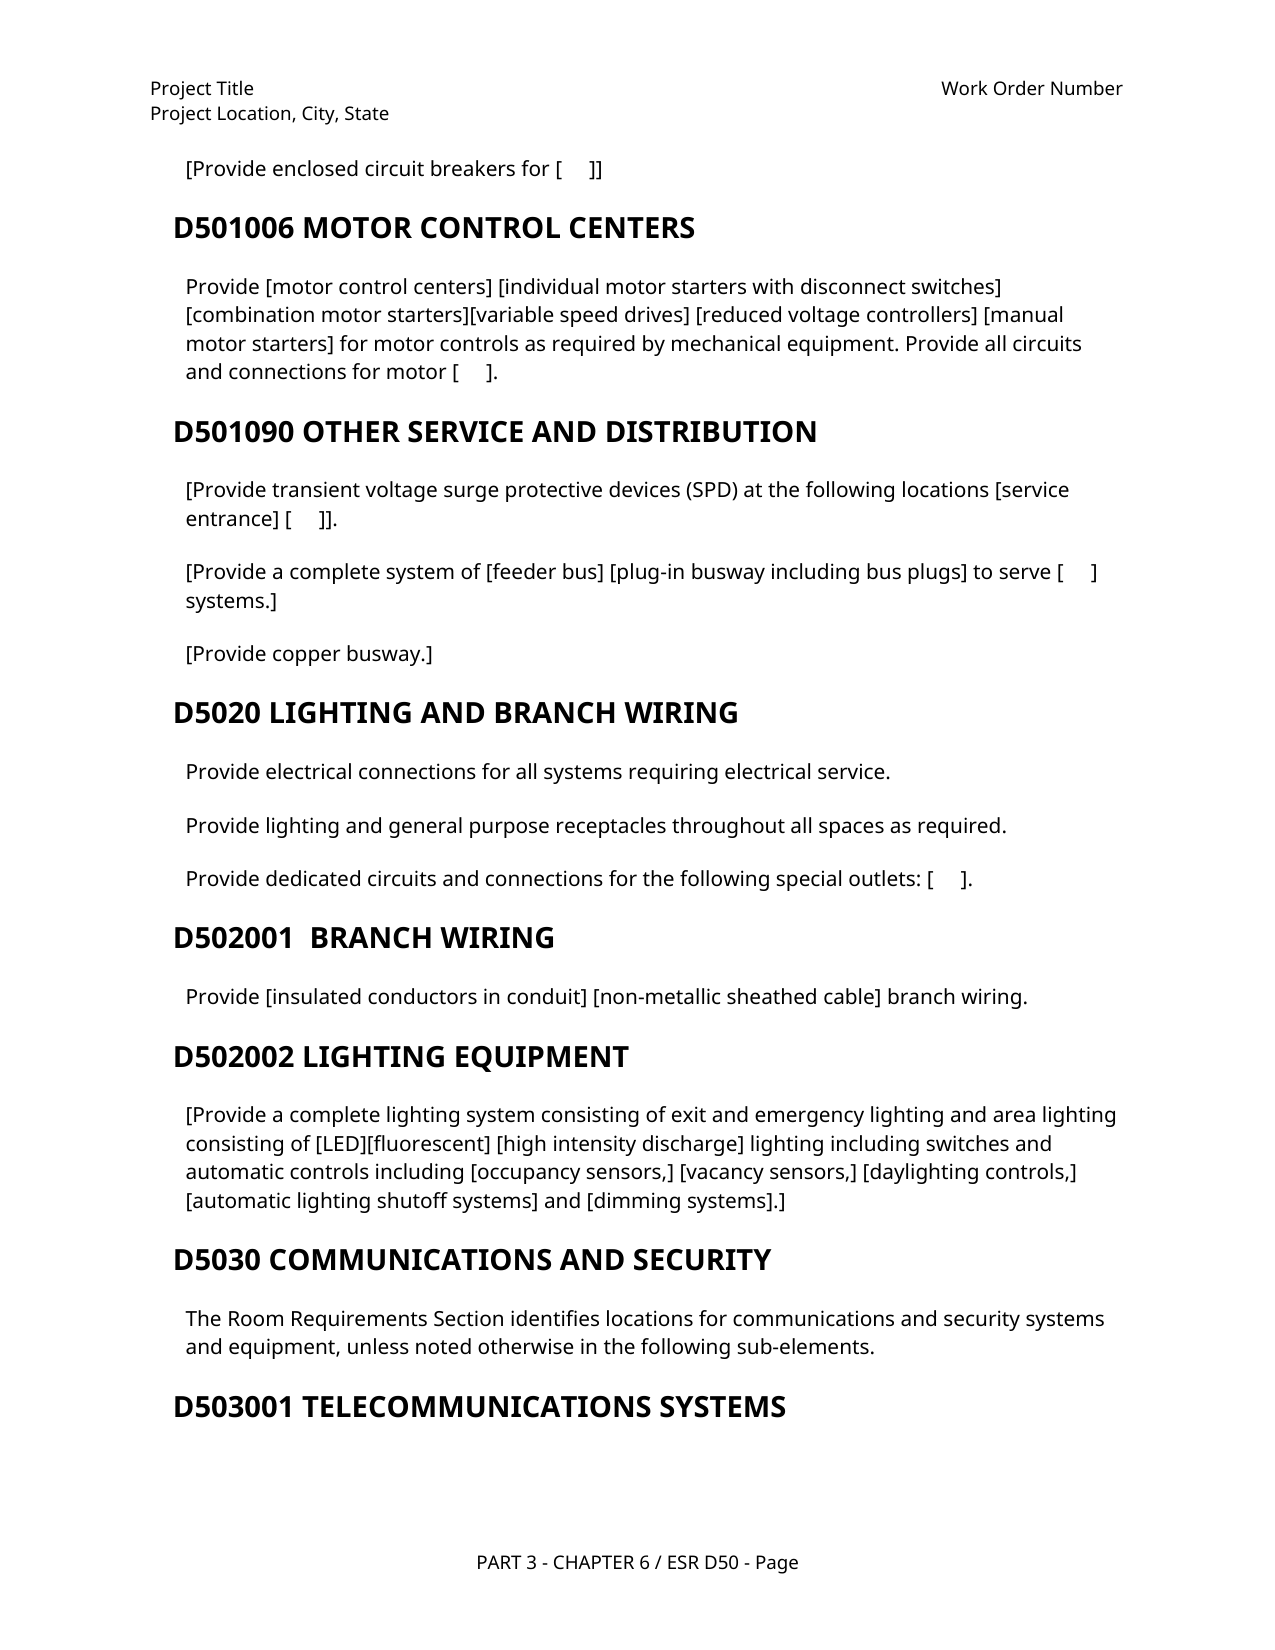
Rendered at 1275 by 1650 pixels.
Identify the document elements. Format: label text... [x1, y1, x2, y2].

text D501006 MOTOR CONTROL CENTERS [150, 207, 1125, 247]
text [Provide transient voltage surge protective devices (SPD) at the following locations [service entrance] [ ]]. [185, 476, 1125, 532]
text The Room Requirements Section identifies locations for communications and security systems and equipment, unless noted otherwise in the following sub-elements. [185, 1304, 1125, 1361]
text [Provide copper busway.] [185, 639, 1125, 668]
text D5020 LIGHTING AND BRANCH WIRING [150, 693, 1125, 732]
text D5030 COMMUNICATIONS AND SECURITY [150, 1239, 1125, 1279]
text D502001 BRANCH WIRING [150, 918, 1125, 957]
text D503001 TELECOMMUNICATIONS SYSTEMS [150, 1386, 1125, 1426]
text Provide [insulated conductors in conduit] [non-metallic sheathed cable] branch wiring. [185, 982, 1125, 1011]
text [Provide a complete system of [feeder bus] [plug-in busway including bus plugs] to serve [ ] systems.] [185, 557, 1125, 614]
text [Provide a complete lighting system consisting of exit and emergency lighting and area lighting consisting of [LED][fluorescent] [high intensity discharge] lighting including switches and automatic controls including [occupancy sensors,] [vacancy sensors,] [daylighting controls,] [automatic lighting shutoff systems] and [dimming systems].] [185, 1101, 1125, 1214]
text Provide [motor control centers] [individual motor starters with disconnect switches] [combination motor starters][variable speed drives] [reduced voltage controllers] [manual motor starters] for motor controls as required by mechanical equipment. Provide all circuits and connections for motor [ ]. [185, 272, 1125, 386]
text [Provide enclosed circuit breakers for [ ]] [185, 154, 1125, 182]
text D501090 OTHER SERVICE AND DISTRIBUTION [150, 411, 1125, 451]
text Provide lighting and general purpose receptacles throughout all spaces as required. [185, 811, 1125, 839]
text D502002 LIGHTING EQUIPMENT [150, 1036, 1125, 1076]
text Provide electrical connections for all systems requiring electrical service. [185, 757, 1125, 786]
text Provide dedicated circuits and connections for the following special outlets: [ ]. [185, 864, 1125, 893]
